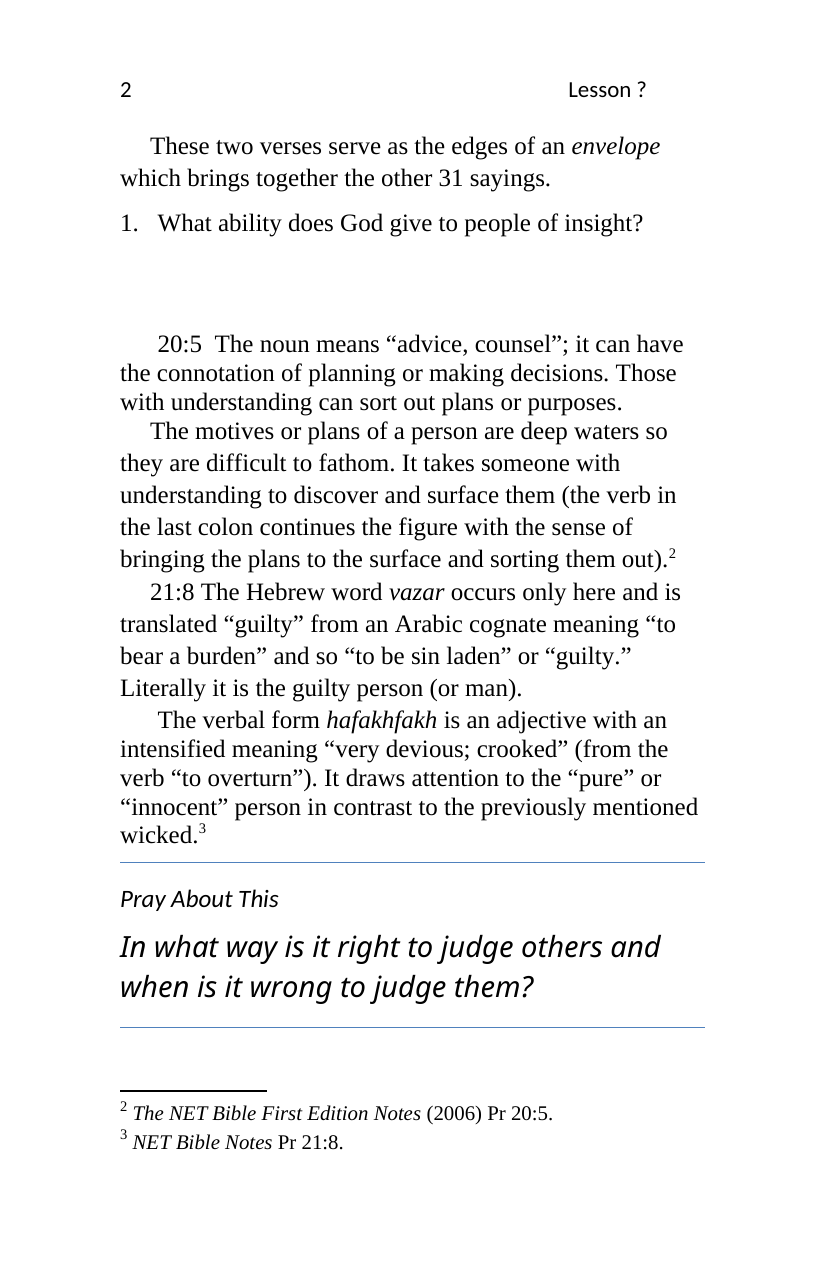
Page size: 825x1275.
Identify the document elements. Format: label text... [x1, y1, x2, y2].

text The motives or plans of a person are deep waters so they are difficult to fathom. It takes someone with understanding to discover and surface them (the verb in the last colon continues the figure with the sense of bringing the plans to the surface and sorting them out). [120, 416, 705, 573]
list What ability does God give to people of insight? [120, 208, 705, 237]
text These two verses serve as the edges of an envelope which brings together the other 31 sayings. [120, 131, 705, 192]
text 20:5 The noun means “advice, counsel”; it can have the connotation of planning or making decisions. Those with understanding can sort out plans or purposes. [120, 329, 705, 416]
text Pray About This [120, 863, 705, 905]
text 21:8 The Hebrew word vazar occurs only here and is translated “guilty” from an Arabic cognate meaning “to bear a burden” and so “to be sin laden” or “guilty.” Literally it is the guilty person (or man). [120, 577, 705, 702]
text In what way is it right to judge others and when is it wrong to judge them? [120, 905, 705, 1027]
text The verbal form hafakhfakh is an adjective with an intensified meaning “very devious; crooked” (from the verb “to overturn”). It draws attention to the “pure” or “innocent” person in contrast to the previously mentioned wicked. [120, 705, 705, 849]
